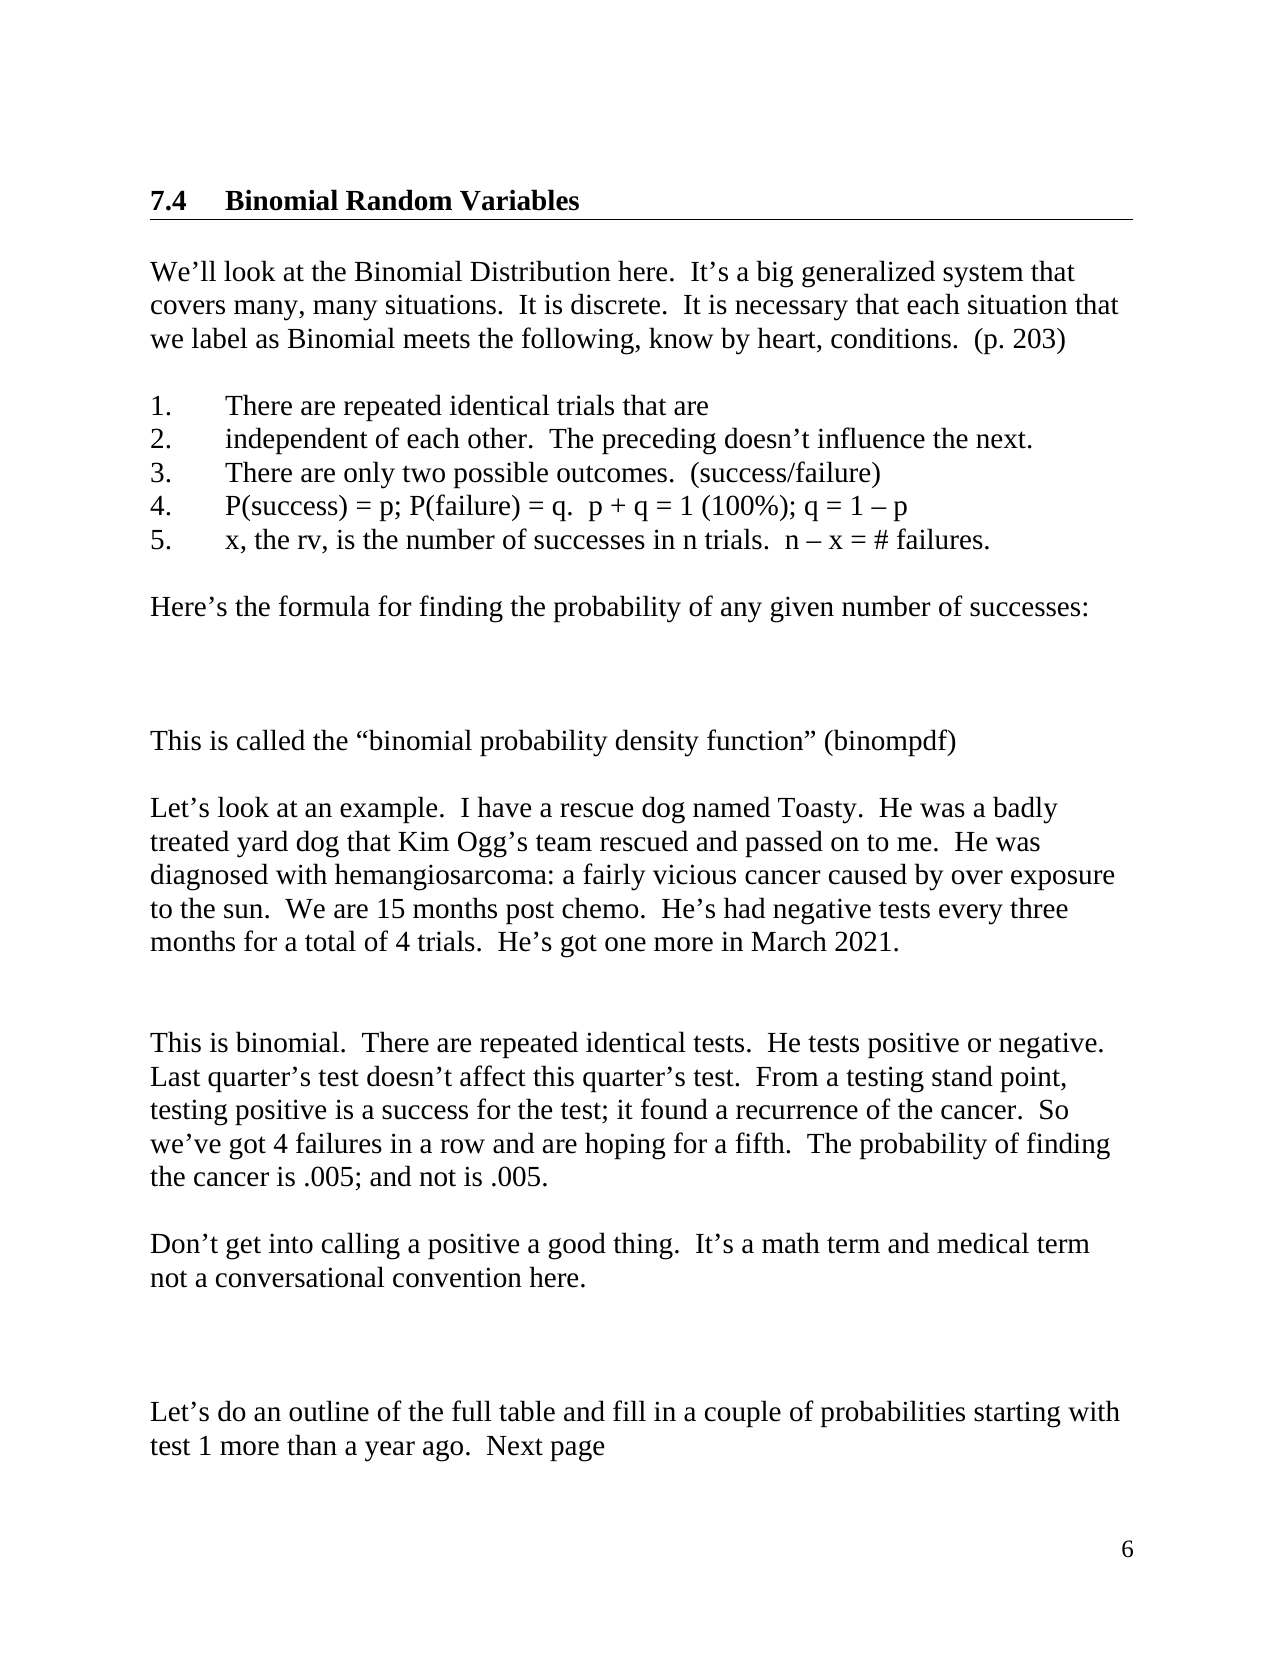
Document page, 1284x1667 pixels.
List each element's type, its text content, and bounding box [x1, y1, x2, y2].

text 4. P(success) = p; P(failure) = q. p + q = 1 (100%); q = 1 – p [150, 488, 1133, 522]
text Don’t get into calling a positive a good thing. It’s a math term and medical term not a conversational convention here. [150, 1226, 1133, 1293]
text 2. independent of each other. The preceding doesn’t influence the next. [150, 421, 1133, 455]
text This is binomial. There are repeated identical tests. He tests positive or negative. Last quarter’s test doesn’t affect this quarter’s test. From a testing stand point, testing positive is a success for the test; it found a recurrence of the cancer. So we’ve got 4 failures in a row and are hoping for a fifth. The probability of finding the cancer is .005; and not is .005. [150, 1025, 1133, 1193]
text 7.4 Binomial Random Variables [150, 183, 1133, 219]
text We’ll look at the Binomial Distribution here. It’s a big generalized system that covers many, many situations. It is discrete. It is necessary that each situation that we label as Binomial meets the following, know by heart, conditions. (p. 203) [150, 254, 1133, 354]
text Let’s look at an example. I have a rescue dog named Toasty. He was a badly treated yard dog that Kim Ogg’s team rescued and passed on to me. He was diagnosed with hemangiosarcoma: a fairly vicious cancer caused by over exposure to the sun. We are 15 months post chemo. He’s had negative tests every three months for a total of 4 trials. He’s got one more in March 2021. [150, 790, 1133, 958]
text 5. x, the rv, is the number of successes in n trials. n – x = # failures. [150, 522, 1133, 556]
text This is called the “binomial probability density function” (binompdf) [150, 723, 1133, 757]
text Let’s do an outline of the full table and fill in a couple of probabilities starting with test 1 more than a year ago. Next page [150, 1394, 1133, 1461]
text 1. There are repeated identical trials that are [150, 388, 1133, 421]
text 3. There are only two possible outcomes. (success/failure) [150, 455, 1133, 488]
text Here’s the formula for finding the probability of any given number of successes: [150, 589, 1133, 623]
